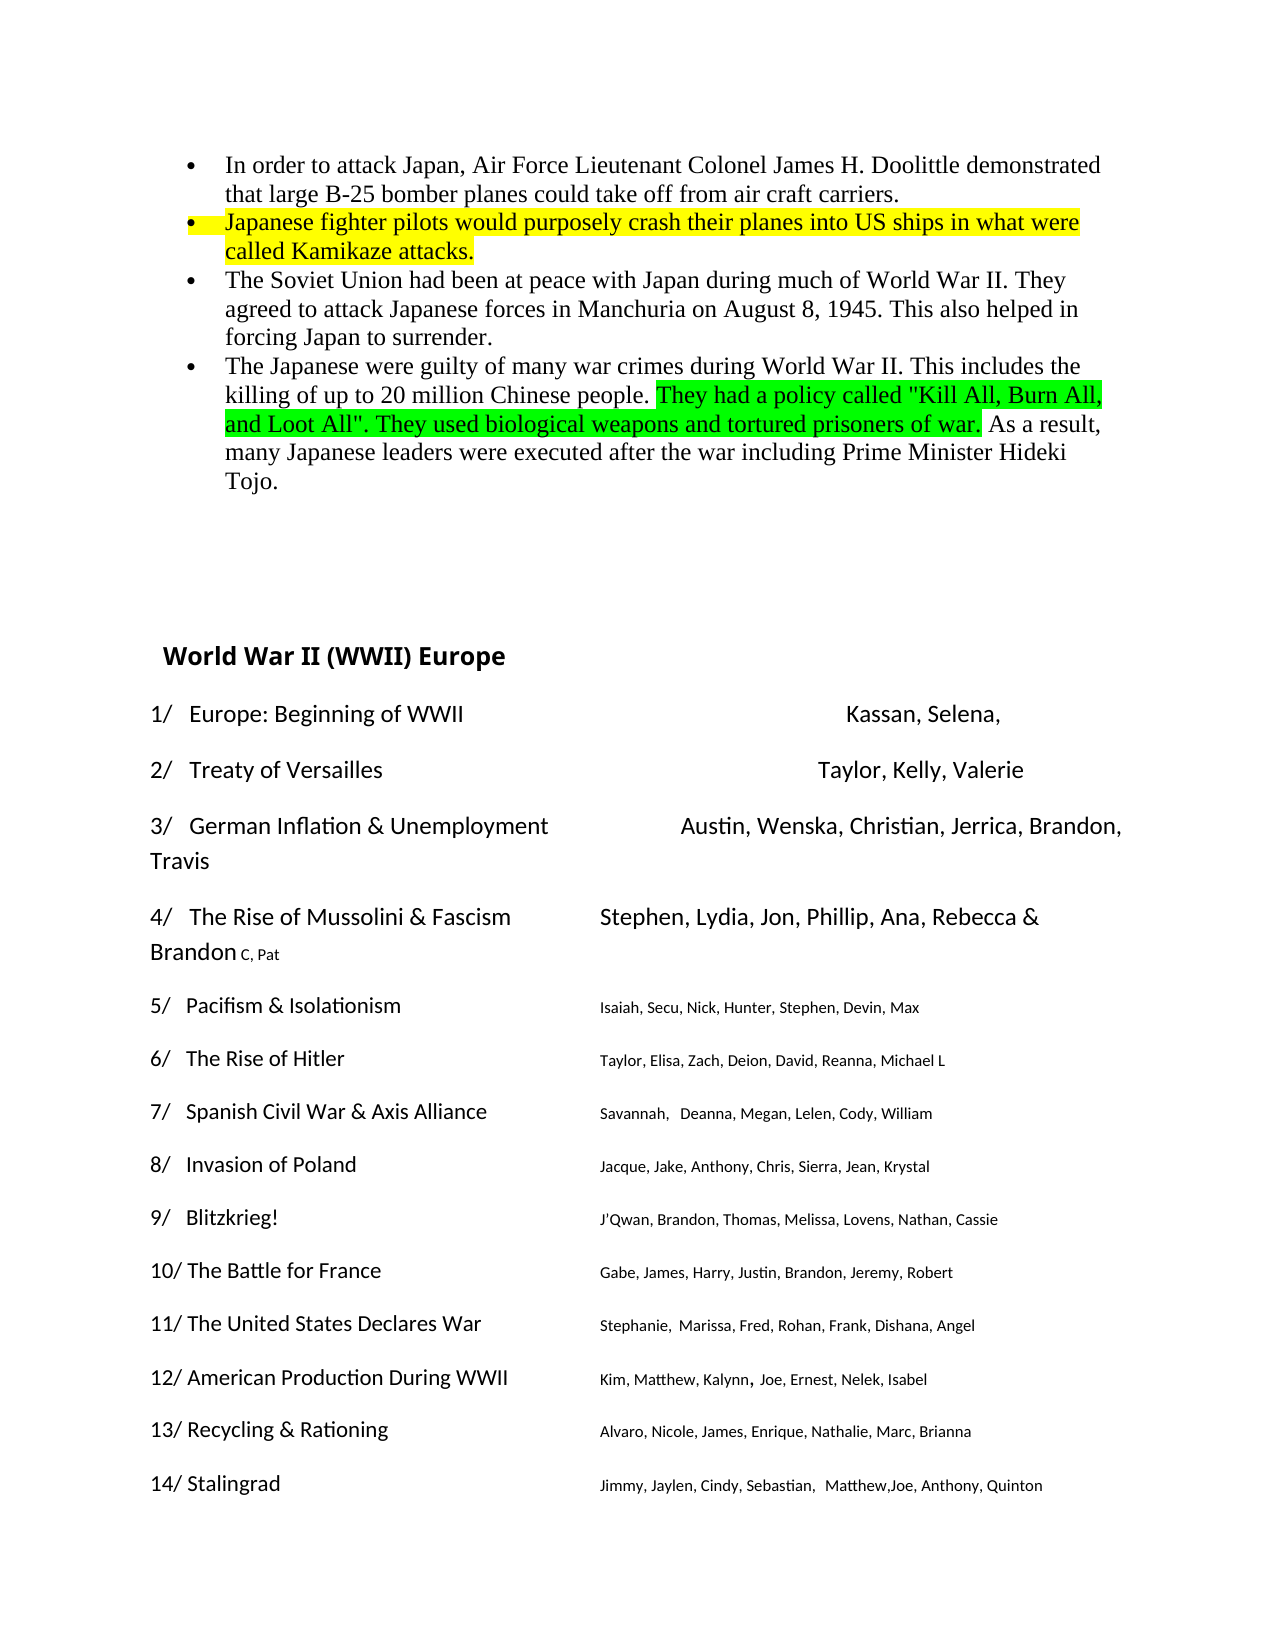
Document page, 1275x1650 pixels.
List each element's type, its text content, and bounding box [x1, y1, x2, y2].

text 8/ Invasion of Poland Jacque, Jake, Anthony, Chris, Sierra, Jean, Krystal [150, 1151, 1125, 1178]
text 9/ Blitzkrieg! J’Qwan, Brandon, Thomas, Melissa, Lovens, Nathan, Cassie [150, 1203, 1125, 1232]
text 6/ The Rise of Hitler Taylor, Elisa, Zach, Deion, David, Reanna, Michael L [150, 1044, 1125, 1072]
text 2/ Treaty of Versailles Taylor, Kelly, Valerie [150, 754, 1125, 784]
list The Soviet Union had been at peace with Japan during much of World War II. They agreed to attack Japanese forces in Manchuria on August 8, 1945. This also helped in forcing Japan to surrender. [187, 265, 1125, 351]
text 14/ Stalingrad Jimmy, Jaylen, Cindy, Sebastian, Matthew,Joe, Anthony, Quinton [150, 1469, 1125, 1497]
text 13/ Recycling & Rationing Alvaro, Nicole, James, Enrique, Nathalie, Marc, Brianna [150, 1416, 1125, 1444]
list The Japanese were guilty of many war crimes during World War II. This includes the killing of up to 20 million Chinese people. They had a policy called "Kill All, Burn All, and Loot All". They used biological weapons and tortured prisoners of war. As a result, many Japanese leaders were executed after the war including Prime Minister Hideki Tojo. [187, 351, 1125, 495]
list Japanese fighter pilots would purposely crash their planes into US ships in what were called Kamikaze attacks. [187, 207, 1125, 265]
text 3/ German Inflation & Unemployment Austin, Wenska, Christian, Jerrica, Brandon, Travis [150, 810, 1125, 875]
text World War II (WWII) Europe [150, 638, 1125, 672]
text 1/ Europe: Beginning of WWII Kassan, Selena, [150, 698, 1125, 729]
text 11/ The United States Declares War Stephanie, Marissa, Fred, Rohan, Frank, Dishana, Angel [150, 1309, 1125, 1338]
text 4/ The Rise of Mussolini & Fascism Stephen, Lydia, Jon, Phillip, Ana, Rebecca & Brandon C, Pat [150, 901, 1125, 966]
text 12/ American Production During WWII Kim, Matthew, Kalynn, Joe, Ernest, Nelek, Isabel [150, 1363, 1125, 1391]
text 10/ The Battle for France Gabe, James, Harry, Justin, Brandon, Jeremy, Robert [150, 1257, 1125, 1284]
text 5/ Pacifism & Isolationism Isaiah, Secu, Nick, Hunter, Stephen, Devin, Max [150, 991, 1125, 1019]
text 7/ Spanish Civil War & Axis Alliance Savannah, Deanna, Megan, Lelen, Cody, William [150, 1097, 1125, 1126]
list In order to attack Japan, Air Force Lieutenant Colonel James H. Doolittle demonstrated that large B-25 bomber planes could take off from air craft carriers. [187, 150, 1125, 207]
